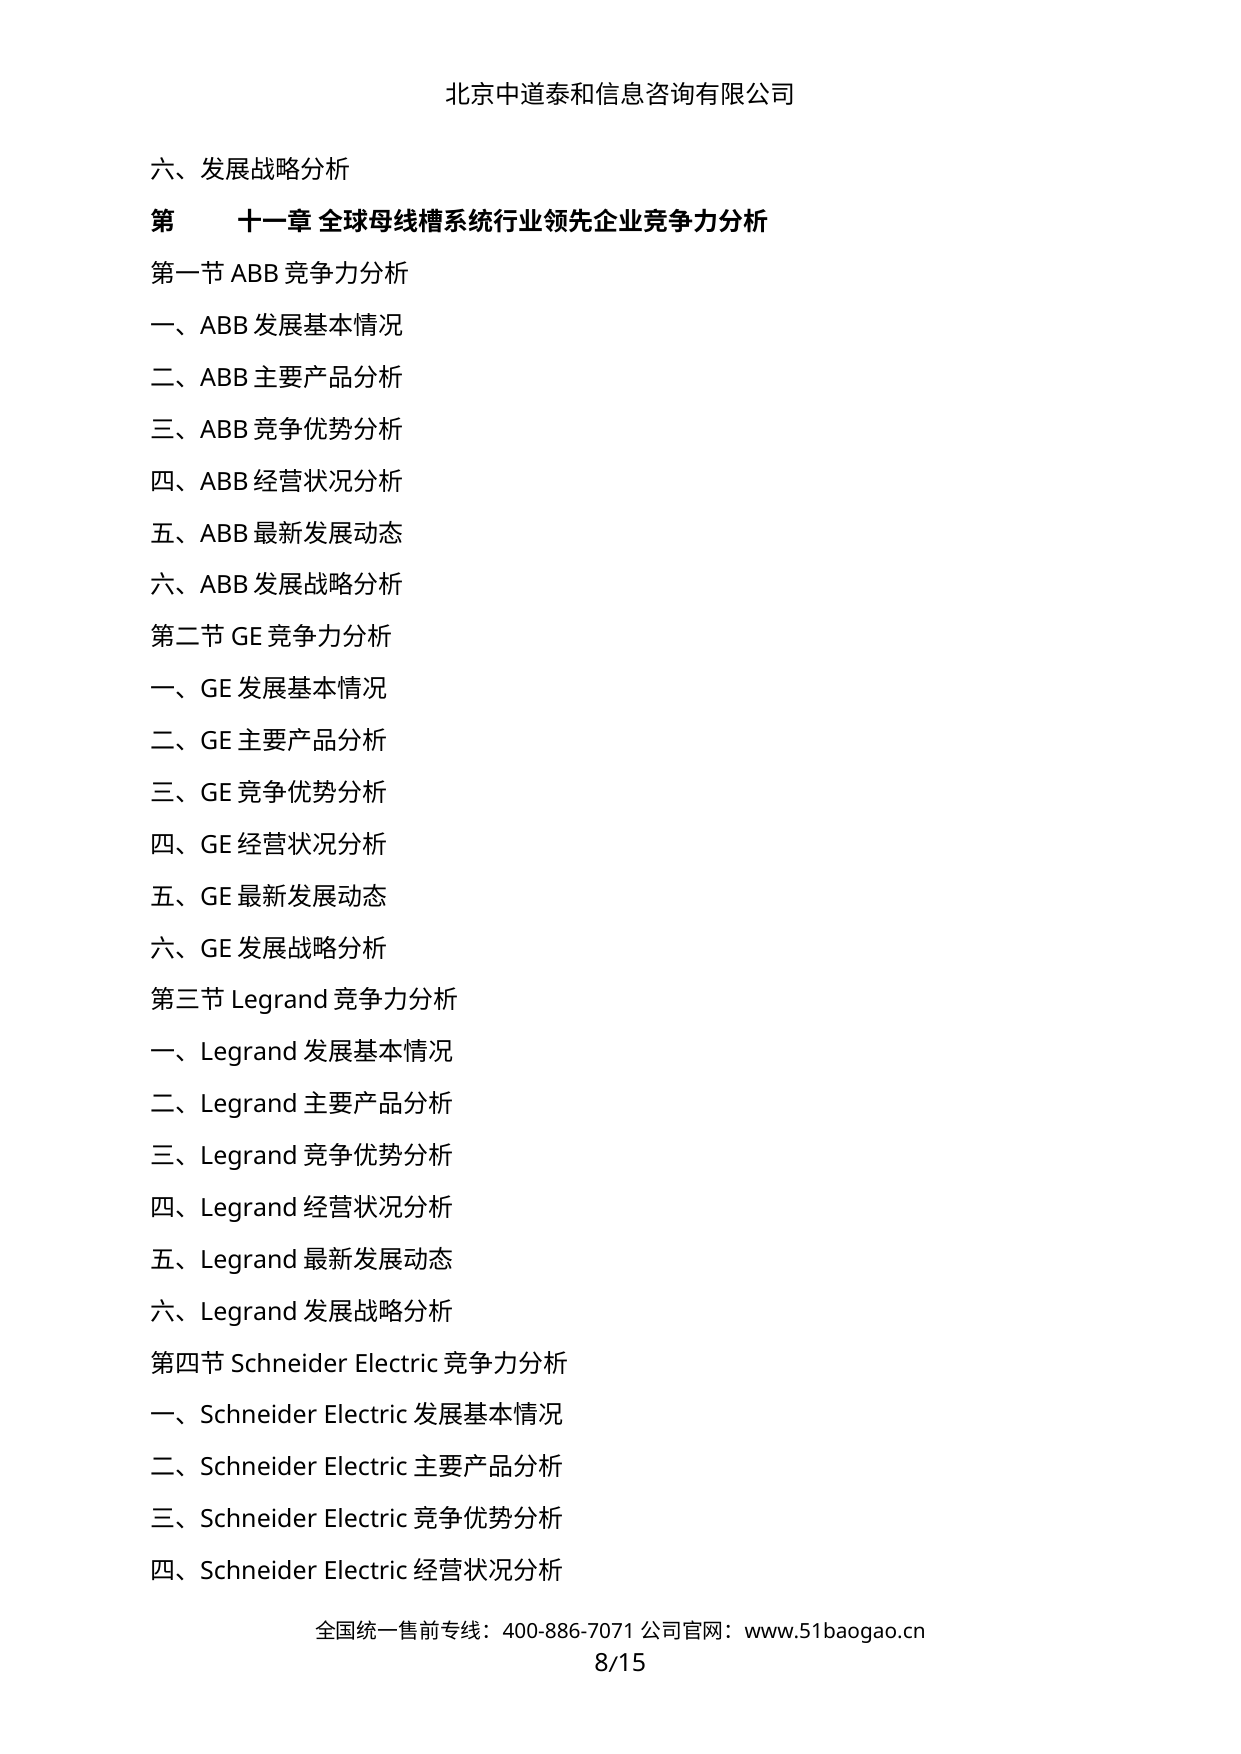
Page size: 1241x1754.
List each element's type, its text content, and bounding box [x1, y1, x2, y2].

text 二、Legrand主要产品分析 [150, 1084, 1090, 1120]
text 三、ABB竞争优势分析 [150, 409, 1090, 446]
text 三、Schneider Electric竞争优势分析 [150, 1499, 1090, 1535]
text 六、发展战略分析 [150, 150, 1090, 186]
text 六、GE发展战略分析 [150, 928, 1090, 964]
text 四、ABB经营状况分析 [150, 461, 1090, 497]
text 第二节 GE竞争力分析 [150, 617, 1090, 653]
text 一、ABB发展基本情况 [150, 306, 1090, 342]
text 一、Schneider Electric发展基本情况 [150, 1395, 1090, 1431]
text 第四节 Schneider Electric竞争力分析 [150, 1343, 1090, 1379]
text 三、GE竞争优势分析 [150, 772, 1090, 809]
text 四、Legrand经营状况分析 [150, 1187, 1090, 1224]
text 一、GE发展基本情况 [150, 669, 1090, 705]
text 三、Legrand竞争优势分析 [150, 1136, 1090, 1172]
text 第 十一章 全球母线槽系统行业领先企业竞争力分析 [150, 202, 1090, 238]
text 二、GE主要产品分析 [150, 721, 1090, 757]
text 五、GE最新发展动态 [150, 876, 1090, 912]
text 五、ABB最新发展动态 [150, 513, 1090, 549]
text 五、Legrand最新发展动态 [150, 1239, 1090, 1276]
text 一、Legrand发展基本情况 [150, 1032, 1090, 1068]
text 四、Schneider Electric经营状况分析 [150, 1551, 1090, 1587]
text 二、Schneider Electric主要产品分析 [150, 1447, 1090, 1483]
text 四、GE经营状况分析 [150, 824, 1090, 861]
text 二、ABB主要产品分析 [150, 357, 1090, 394]
text 第一节 ABB竞争力分析 [150, 254, 1090, 290]
text 第三节 Legrand竞争力分析 [150, 980, 1090, 1016]
text 六、Legrand发展战略分析 [150, 1291, 1090, 1327]
text 六、ABB发展战略分析 [150, 565, 1090, 601]
